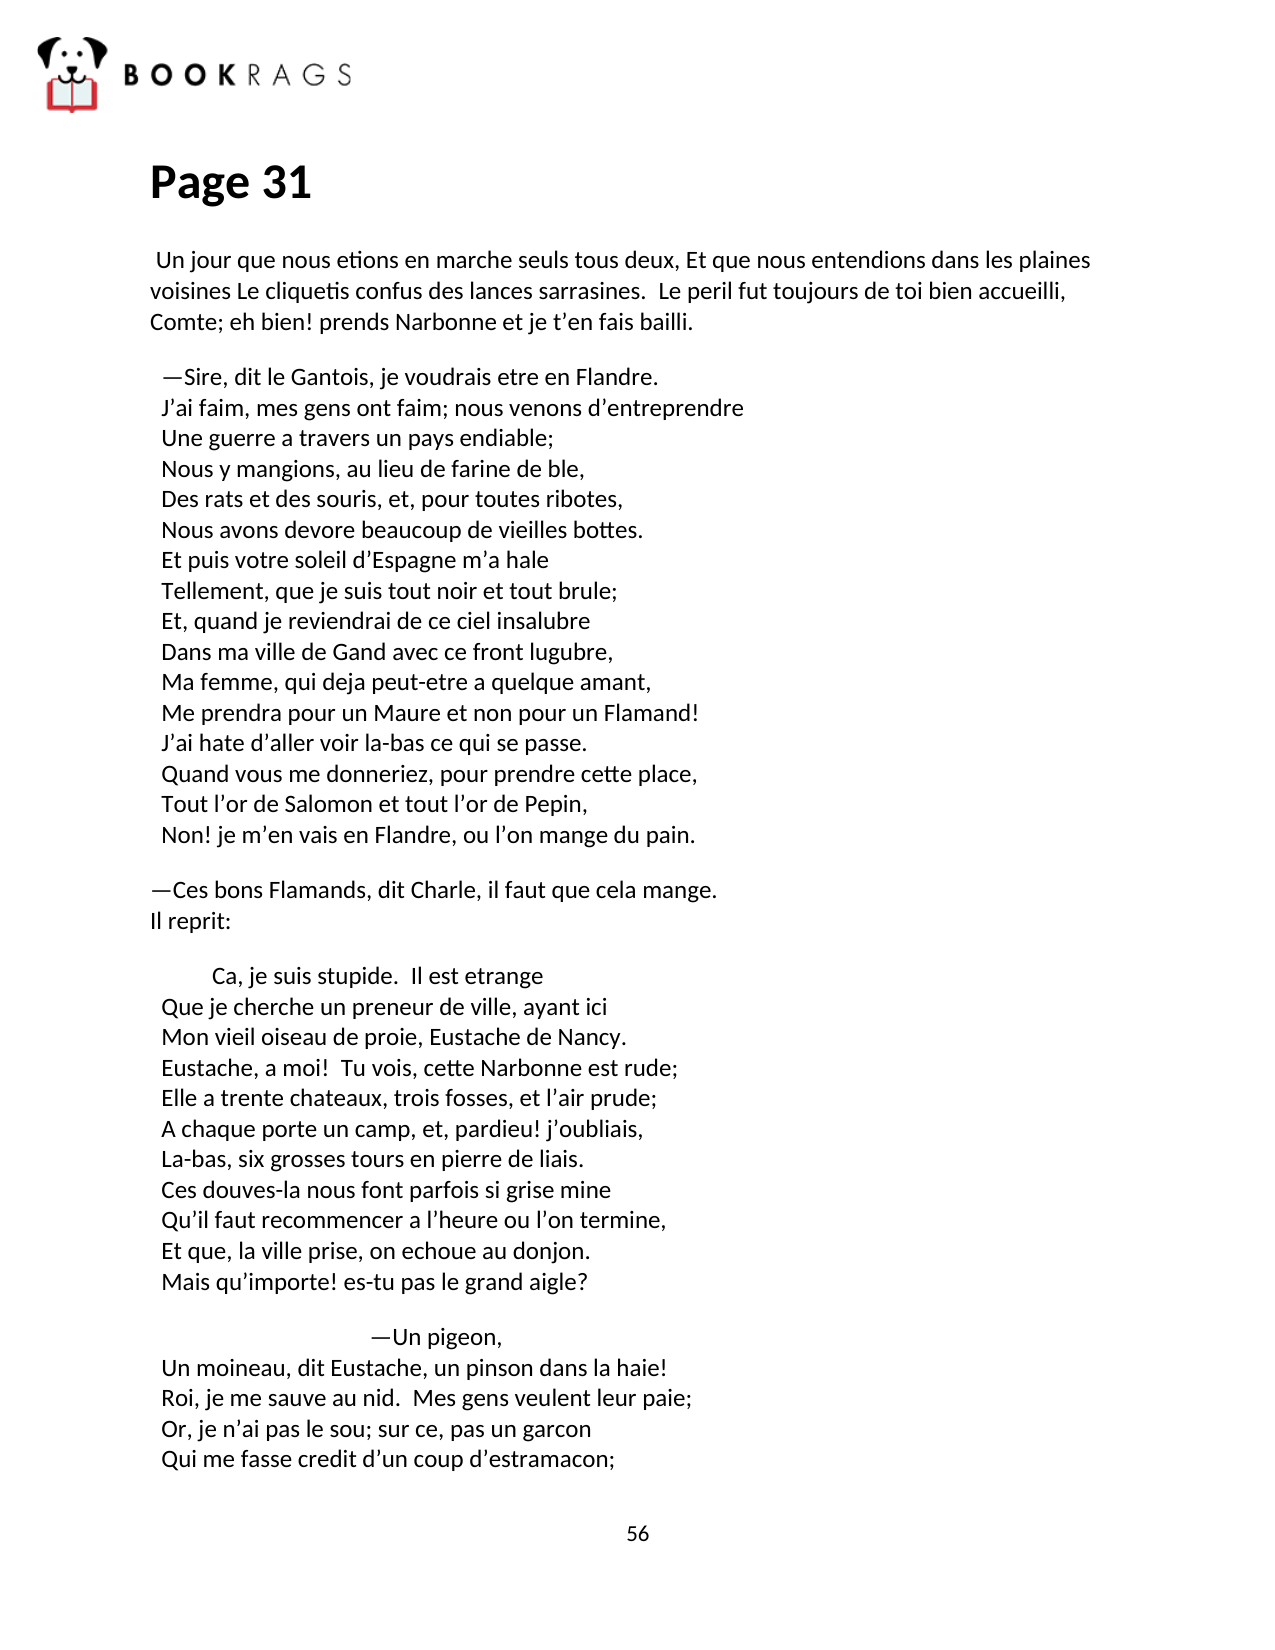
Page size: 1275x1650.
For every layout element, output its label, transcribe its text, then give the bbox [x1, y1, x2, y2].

text —­Sire, dit le Gantois, je voudrais etre en Flandre. J’ai faim, mes gens ont faim; nous venons d’entreprendre Une guerre a travers un pays endiable; Nous y mangions, au lieu de farine de ble, Des rats et des souris, et, pour toutes ribotes, Nous avons devore beaucoup de vieilles bottes. Et puis votre soleil d’Espagne m’a hale Tellement, que je suis tout noir et tout brule; Et, quand je reviendrai de ce ciel insalubre Dans ma ville de Gand avec ce front lugubre, Ma femme, qui deja peut-etre a quelque amant, Me prendra pour un Maure et non pour un Flamand! J’ai hate d’aller voir la-bas ce qui se passe. Quand vous me donneriez, pour prendre cette place, Tout l’or de Salomon et tout l’or de Pepin, Non! je m’en vais en Flandre, ou l’on mange du pain. [150, 361, 1125, 849]
text —­Ces bons Flamands, dit Charle, il faut que cela mange. Il reprit: [150, 874, 1125, 936]
text Ca, je suis stupide. Il est etrange Que je cherche un preneur de ville, ayant ici Mon vieil oiseau de proie, Eustache de Nancy. Eustache, a moi! Tu vois, cette Narbonne est rude; Elle a trente chateaux, trois fosses, et l’air prude; A chaque porte un camp, et, pardieu! j’oubliais, La-bas, six grosses tours en pierre de liais. Ces douves-la nous font parfois si grise mine Qu’il faut recommencer a l’heure ou l’on termine, Et que, la ville prise, on echoue au donjon. Mais qu’importe! es-tu pas le grand aigle? [150, 961, 1125, 1296]
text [150, 1321, 1125, 1474]
text Page 31 [150, 150, 1125, 211]
text Un jour que nous etions en marche seuls tous deux, Et que nous entendions dans les plaines voisines Le cliquetis confus des lances sarrasines. Le peril fut toujours de toi bien accueilli, Comte; eh bien! prends Narbonne et je t’en fais bailli. [150, 244, 1125, 336]
picture [37, 37, 351, 113]
